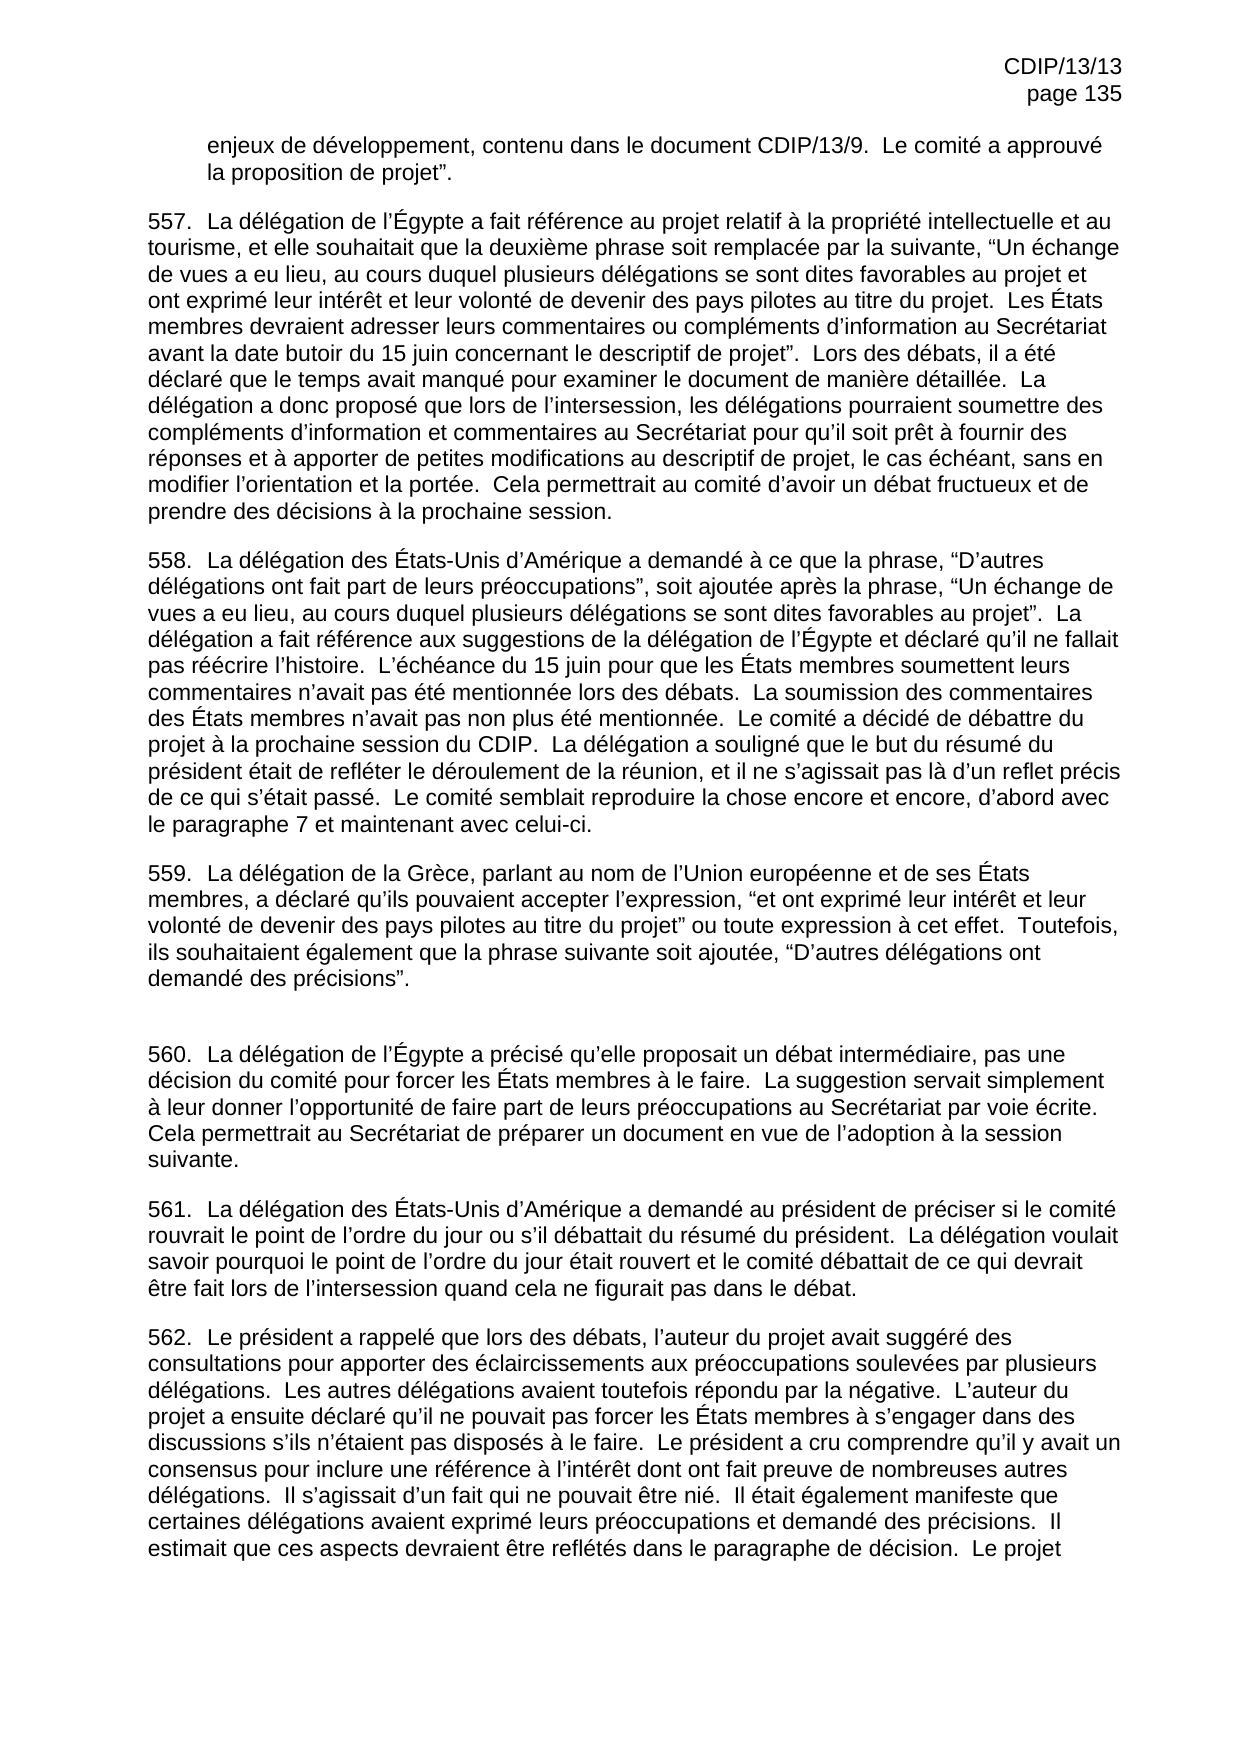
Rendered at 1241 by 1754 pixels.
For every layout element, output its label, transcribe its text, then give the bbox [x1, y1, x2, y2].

text La délégation de l’Égypte a précisé qu’elle proposait un débat intermédiaire, pas une décision du comité pour forcer les États membres à le faire. La suggestion servait simplement à leur donner l’opportunité de faire part de leurs préoccupations au Secrétariat par voie écrite. Cela permettrait au Secrétariat de préparer un document en vue de l’adoption à la session suivante. [148, 1041, 1122, 1173]
text La délégation des États-Unis d’Amérique a demandé à ce que la phrase, “D’autres délégations ont fait part de leurs préoccupations”, soit ajoutée après la phrase, “Un échange de vues a eu lieu, au cours duquel plusieurs délégations se sont dites favorables au projet”. La délégation a fait référence aux suggestions de la délégation de l’Égypte et déclaré qu’il ne fallait pas réécrire l’histoire. L’échéance du 15 juin pour que les États membres soumettent leurs commentaires n’avait pas été mentionnée lors des débats. La soumission des commentaires des États membres n’avait pas non plus été mentionnée. Le comité a décidé de débattre du projet à la prochaine session du CDIP. La délégation a souligné que le but du résumé du président était de refléter le déroulement de la réunion, et il ne s’agissait pas là d’un reflet précis de ce qui s’était passé. Le comité semblait reproduire la chose encore et encore, d’abord avec le paragraphe 7 et maintenant avec celui-ci. [148, 547, 1122, 837]
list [207, 132, 1122, 185]
text La délégation des États-Unis d’Amérique a demandé au président de préciser si le comité rouvrait le point de l’ordre du jour ou s’il débattait du résumé du président. La délégation voulait savoir pourquoi le point de l’ordre du jour était rouvert et le comité débattait de ce qui devrait être fait lors de l’intersession quand cela ne figurait pas dans le débat. [148, 1196, 1122, 1301]
text La délégation de l’Égypte a fait référence au projet relatif à la propriété intellectuelle et au tourisme, et elle souhaitait que la deuxième phrase soit remplacée par la suivante, “Un échange de vues a eu lieu, au cours duquel plusieurs délégations se sont dites favorables au projet et ont exprimé leur intérêt et leur volonté de devenir des pays pilotes au titre du projet. Les États membres devraient adresser leurs commentaires ou compléments d’information au Secrétariat avant la date butoir du 15 juin concernant le descriptif de projet”. Lors des débats, il a été déclaré que le temps avait manqué pour examiner le document de manière détaillée. La délégation a donc proposé que lors de l’intersession, les délégations pourraient soumettre des compléments d’information et commentaires au Secrétariat pour qu’il soit prêt à fournir des réponses et à apporter de petites modifications au descriptif de projet, le cas échéant, sans en modifier l’orientation et la portée. Cela permettrait au comité d’avoir un débat fructueux et de prendre des décisions à la prochaine session. [148, 208, 1122, 524]
text La délégation de la Grèce, parlant au nom de l’Union européenne et de ses États membres, a déclaré qu’ils pouvaient accepter l’expression, “et ont exprimé leur intérêt et leur volonté de devenir des pays pilotes au titre du projet” ou toute expression à cet effet. Toutefois, ils souhaitaient également que la phrase suivante soit ajoutée, “D’autres délégations ont demandé des précisions”. [148, 860, 1122, 1018]
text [148, 1324, 1122, 1561]
